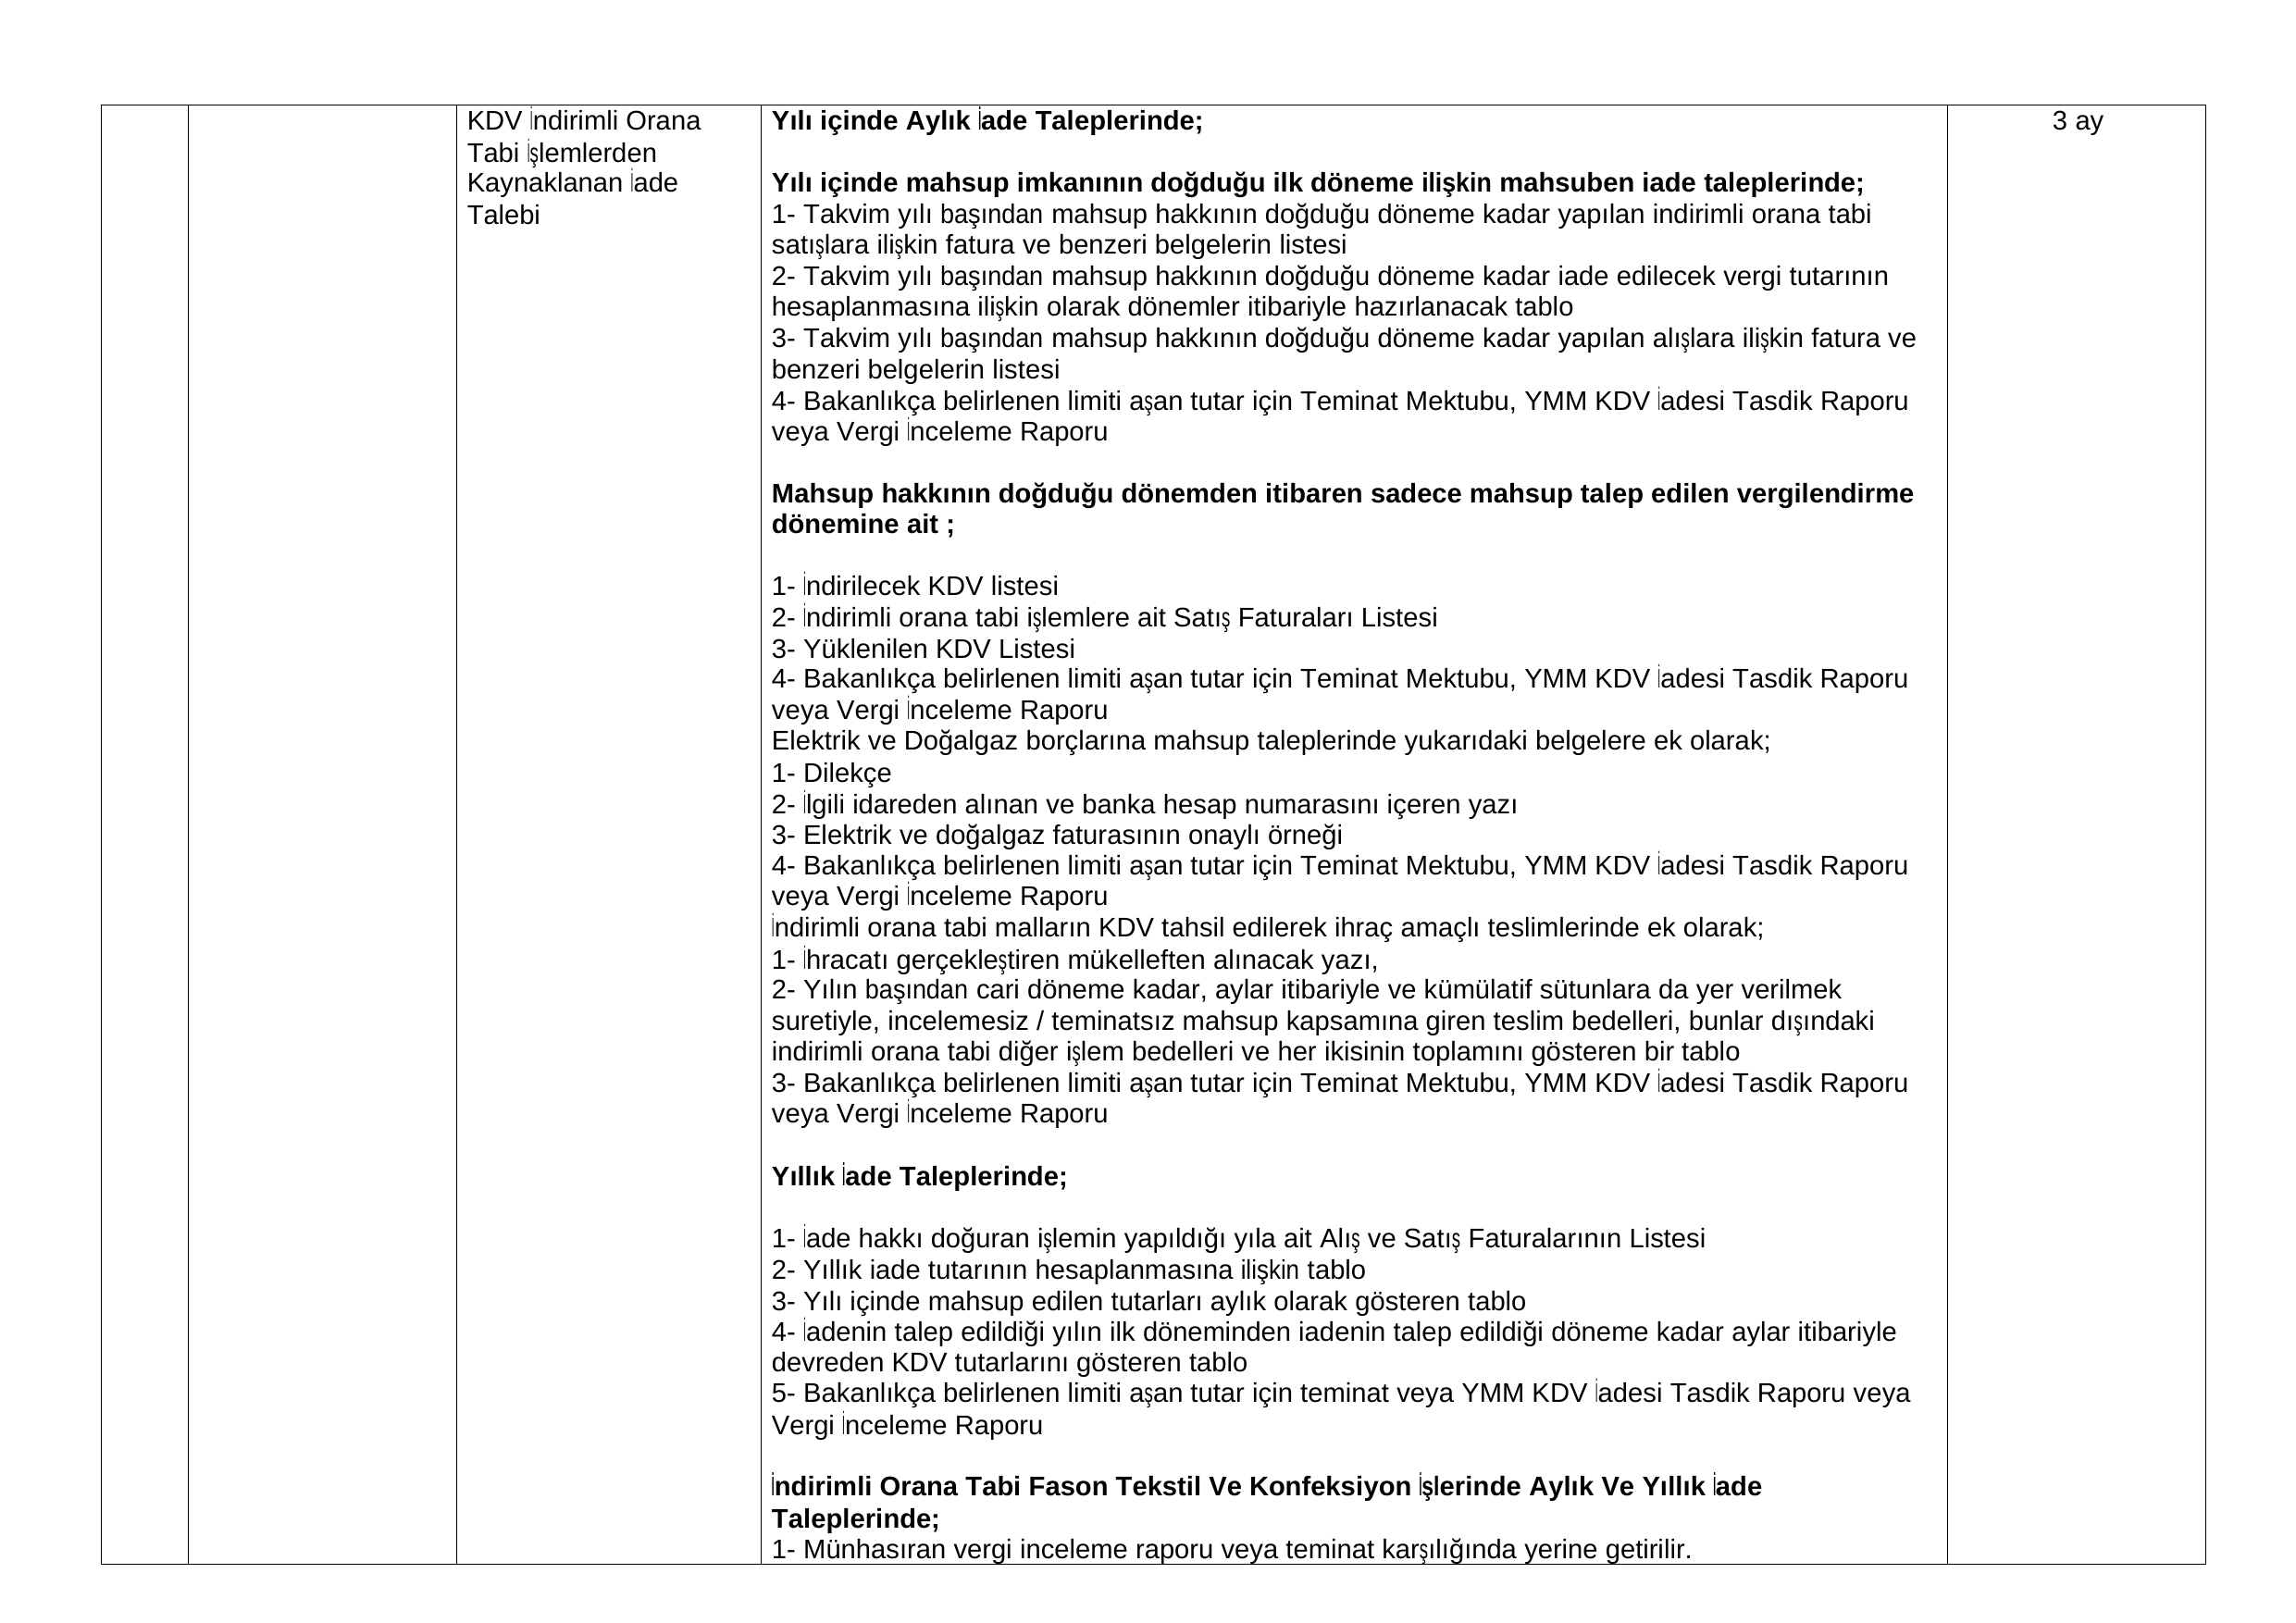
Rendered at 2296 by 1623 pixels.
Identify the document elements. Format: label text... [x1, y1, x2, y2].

table_header [102, 105, 188, 1564]
table_header KDV İndirimli Orana Tabi İşlemlerden Kaynaklanan İade Talebi [457, 105, 761, 1564]
table_header Yılı içinde Aylık İade Taleplerinde; Yılı içinde mahsup imkanının doğduğu ilk döneme ilişkin mahsuben iade taleplerinde; 1- Takvim yılı başından mahsup hakkının doğduğu döneme kadar yapılan indirimli orana tabi satışlara ilişkin fatura ve benzeri belgelerin listesi 2- Takvim yılı başından mahsup hakkının doğduğu döneme kadar iade edilecek vergi tutarının hesaplanmasına ilişkin olarak dönemler itibariyle hazırlanacak tablo 3- Takvim yılı başından mahsup hakkının doğduğu döneme kadar yapılan alışlara ilişkin fatura ve benzeri belgelerin listesi 4- Bakanlıkça belirlenen limiti aşan tutar için Teminat Mektubu, YMM KDV İadesi Tasdik Raporu veya Vergi İnceleme Raporu Mahsup hakkının doğduğu dönemden itibaren sadece mahsup talep edilen vergilendirme dönemine ait ; 1- İndirilecek KDV listesi 2- İndirimli orana tabi işlemlere ait Satış Faturaları Listesi 3- Yüklenilen KDV Listesi 4- Bakanlıkça belirlenen limiti aşan tutar için Teminat Mektubu, YMM KDV İadesi Tasdik Raporu veya Vergi İnceleme Raporu Elektrik ve Doğalgaz borçlarına mahsup taleplerinde yukarıdaki belgelere ek olarak; 1- Dilekçe 2- İlgili idareden alınan ve banka hesap numarasını içeren yazı 3- Elektrik ve doğalgaz faturasının onaylı örneği 4- Bakanlıkça belirlenen limiti aşan tutar için Teminat Mektubu, YMM KDV İadesi Tasdik Raporu veya Vergi İnceleme Raporu İndirimli orana tabi malların KDV tahsil edilerek ihraç amaçlı teslimlerinde ek olarak; 1- İhracatı gerçekleştiren mükelleften alınacak yazı, 2- Yılın başından cari döneme kadar, aylar itibariyle ve kümülatif sütunlara da yer verilmek suretiyle, incelemesiz / teminatsız mahsup kapsamına giren teslim bedelleri, bunlar dışındaki indirimli orana tabi diğer işlem bedelleri ve her ikisinin toplamını gösteren bir tablo 3- Bakanlıkça belirlenen limiti aşan tutar için Teminat Mektubu, YMM KDV İadesi Tasdik Raporu veya Vergi İnceleme Raporu Yıllık İade Taleplerinde; 1- İade hakkı doğuran işlemin yapıldığı yıla ait Alış ve Satış Faturalarının Listesi 2- Yıllık iade tutarının hesaplanmasına ilişkin tablo 3- Yılı içinde mahsup edilen tutarları aylık olarak gösteren tablo 4- İadenin talep edildiği yılın ilk döneminden iadenin talep edildiği döneme kadar aylar itibariyle devreden KDV tutarlarını gösteren tablo 5- Bakanlıkça belirlenen limiti aşan tutar için teminat veya YMM KDV İadesi Tasdik Raporu veya Vergi İnceleme Raporu İndirimli Orana Tabi Fason Tekstil Ve Konfeksiyon İşlerinde Aylık Ve Yıllık İade Taleplerinde; 1- Münhasıran vergi inceleme raporu veya teminat karşılığında yerine getirilir. [762, 105, 1947, 1564]
table_header 3 ay [1948, 105, 2205, 1564]
table_header [189, 105, 456, 1564]
